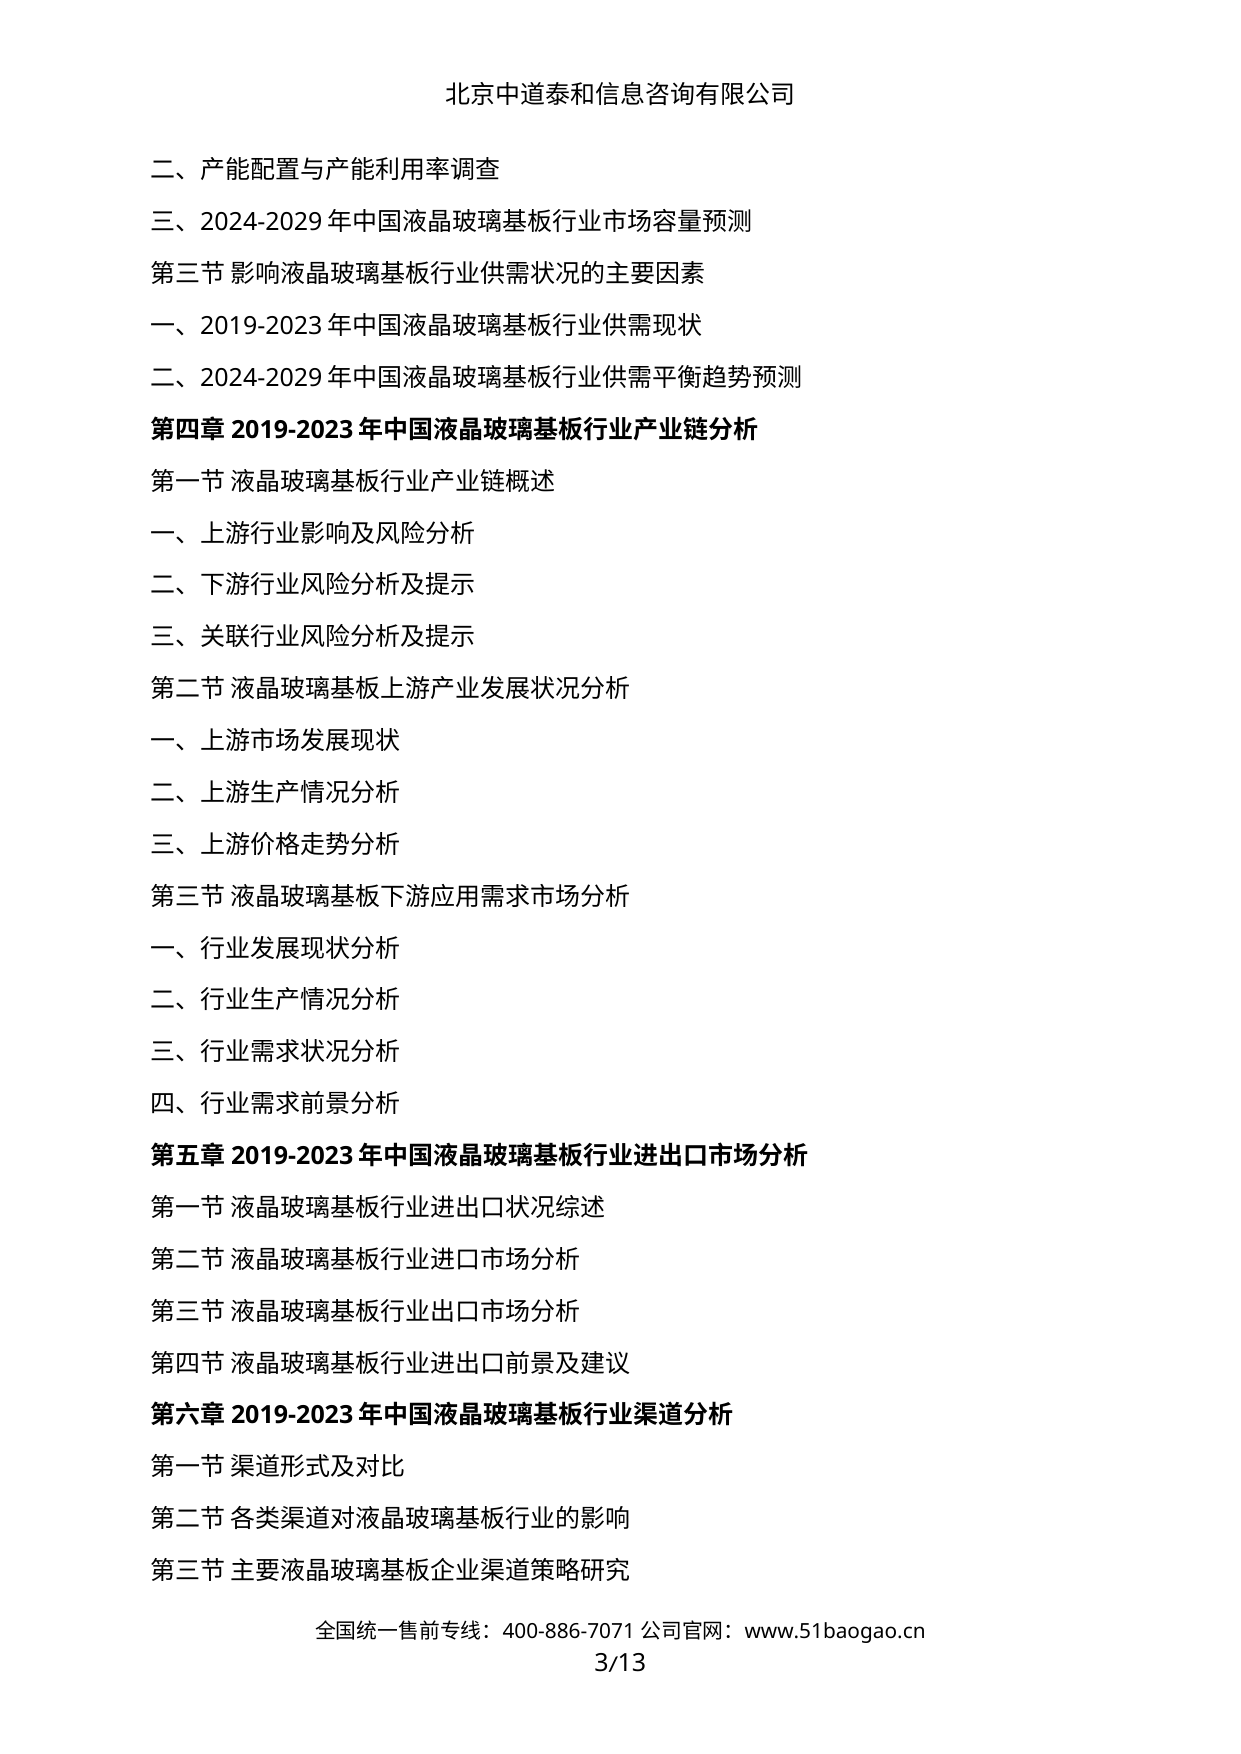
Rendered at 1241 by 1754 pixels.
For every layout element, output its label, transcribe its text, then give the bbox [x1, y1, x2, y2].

text 第四章 2019-2023年中国液晶玻璃基板行业产业链分析 [150, 409, 1090, 446]
text 一、行业发展现状分析 [150, 928, 1090, 964]
text 二、上游生产情况分析 [150, 772, 1090, 809]
text 二、2024-2029年中国液晶玻璃基板行业供需平衡趋势预测 [150, 357, 1090, 394]
text 第六章 2019-2023年中国液晶玻璃基板行业渠道分析 [150, 1395, 1090, 1431]
text 第四节 液晶玻璃基板行业进出口前景及建议 [150, 1343, 1090, 1379]
text 三、上游价格走势分析 [150, 824, 1090, 861]
text 第三节 液晶玻璃基板行业出口市场分析 [150, 1291, 1090, 1327]
text 三、行业需求状况分析 [150, 1032, 1090, 1068]
text 第二节 液晶玻璃基板上游产业发展状况分析 [150, 669, 1090, 705]
text 四、行业需求前景分析 [150, 1084, 1090, 1120]
text 第三节 主要液晶玻璃基板企业渠道策略研究 [150, 1551, 1090, 1587]
text 第三节 液晶玻璃基板下游应用需求市场分析 [150, 876, 1090, 912]
text 三、关联行业风险分析及提示 [150, 617, 1090, 653]
text 一、2019-2023年中国液晶玻璃基板行业供需现状 [150, 306, 1090, 342]
text 第一节 液晶玻璃基板行业进出口状况综述 [150, 1187, 1090, 1224]
text 第一节 渠道形式及对比 [150, 1447, 1090, 1483]
text 二、行业生产情况分析 [150, 980, 1090, 1016]
text 第一节 液晶玻璃基板行业产业链概述 [150, 461, 1090, 497]
text 第二节 液晶玻璃基板行业进口市场分析 [150, 1239, 1090, 1276]
text 三、2024-2029年中国液晶玻璃基板行业市场容量预测 [150, 202, 1090, 238]
text 第五章 2019-2023年中国液晶玻璃基板行业进出口市场分析 [150, 1136, 1090, 1172]
text 二、下游行业风险分析及提示 [150, 565, 1090, 601]
text 第二节 各类渠道对液晶玻璃基板行业的影响 [150, 1499, 1090, 1535]
text 第三节 影响液晶玻璃基板行业供需状况的主要因素 [150, 254, 1090, 290]
text 二、产能配置与产能利用率调查 [150, 150, 1090, 186]
text 一、上游行业影响及风险分析 [150, 513, 1090, 549]
text 一、上游市场发展现状 [150, 721, 1090, 757]
